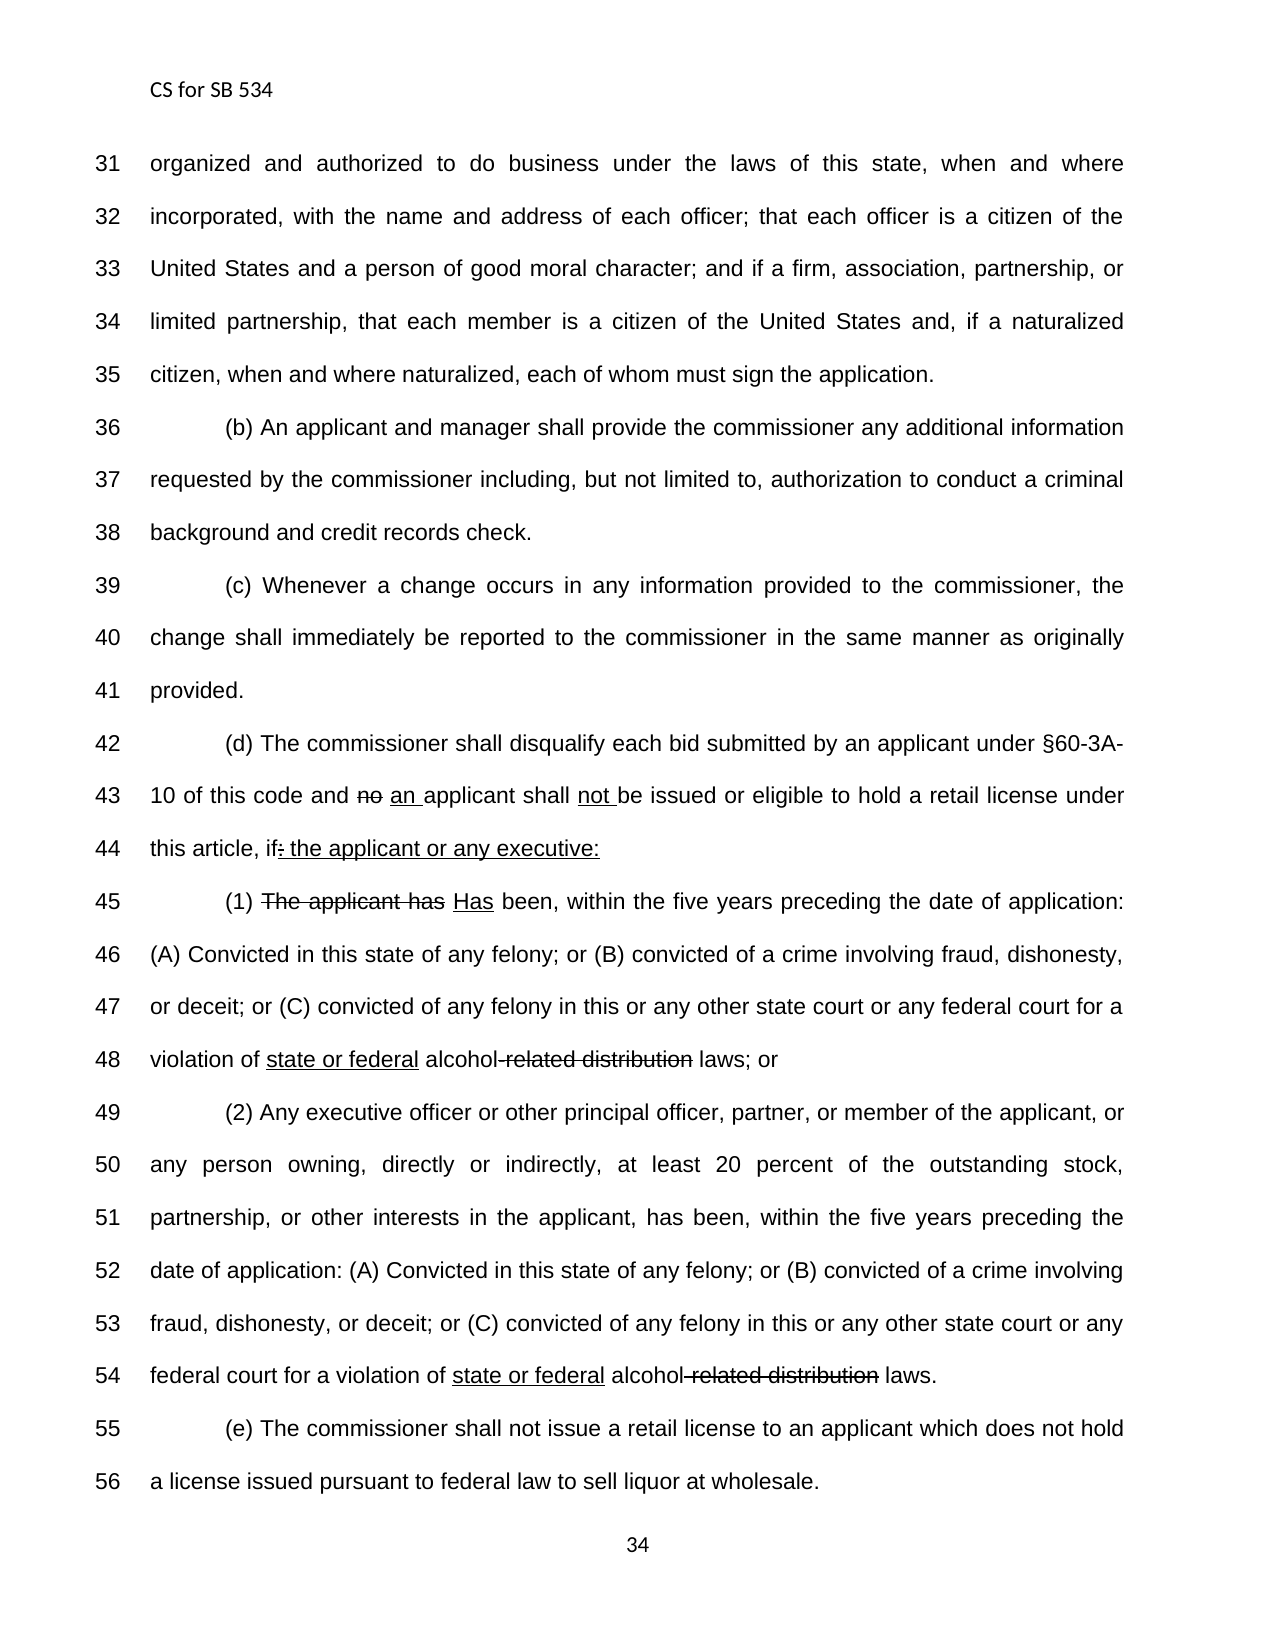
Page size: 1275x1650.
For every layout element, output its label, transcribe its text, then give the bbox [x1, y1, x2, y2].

text (b) An applicant and manager shall provide the commissioner any additional information requested by the commissioner including, but not limited to, authorization to conduct a criminal background and credit records check. [150, 413, 1125, 545]
text (2) Any executive officer or other principal officer, partner, or member of the applicant, or any person owning, directly or indirectly, at least 20 percent of the outstanding stock, partnership, or other interests in the applicant, has been, within the five years preceding the date of application: (A) Convicted in this state of any felony; or (B) convicted of a crime involving fraud, dishonesty, or deceit; or (C) convicted of any felony in this or any other state court or any federal court for a violation of state or federal alcohol-related distribution laws. [150, 1099, 1125, 1389]
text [150, 150, 1125, 387]
text (c) Whenever a change occurs in any information provided to the commissioner, the change shall immediately be reported to the commissioner in the same manner as originally provided. [150, 572, 1125, 703]
text (d) The commissioner shall disqualify each bid submitted by an applicant under §60-3A-10 of this code and no an applicant shall not be issued or eligible to hold a retail license under this article, if: the applicant or any executive: [150, 730, 1125, 862]
text (1) The applicant has Has been, within the five years preceding the date of application: (A) Convicted in this state of any felony; or (B) convicted of a crime involving fraud, dishonesty, or deceit; or (C) convicted of any felony in this or any other state court or any federal court for a violation of state or federal alcohol-related distribution laws; or [150, 888, 1125, 1072]
text (e) The commissioner shall not issue a retail license to an applicant which does not hold a license issued pursuant to federal law to sell liquor at wholesale. [150, 1415, 1125, 1494]
